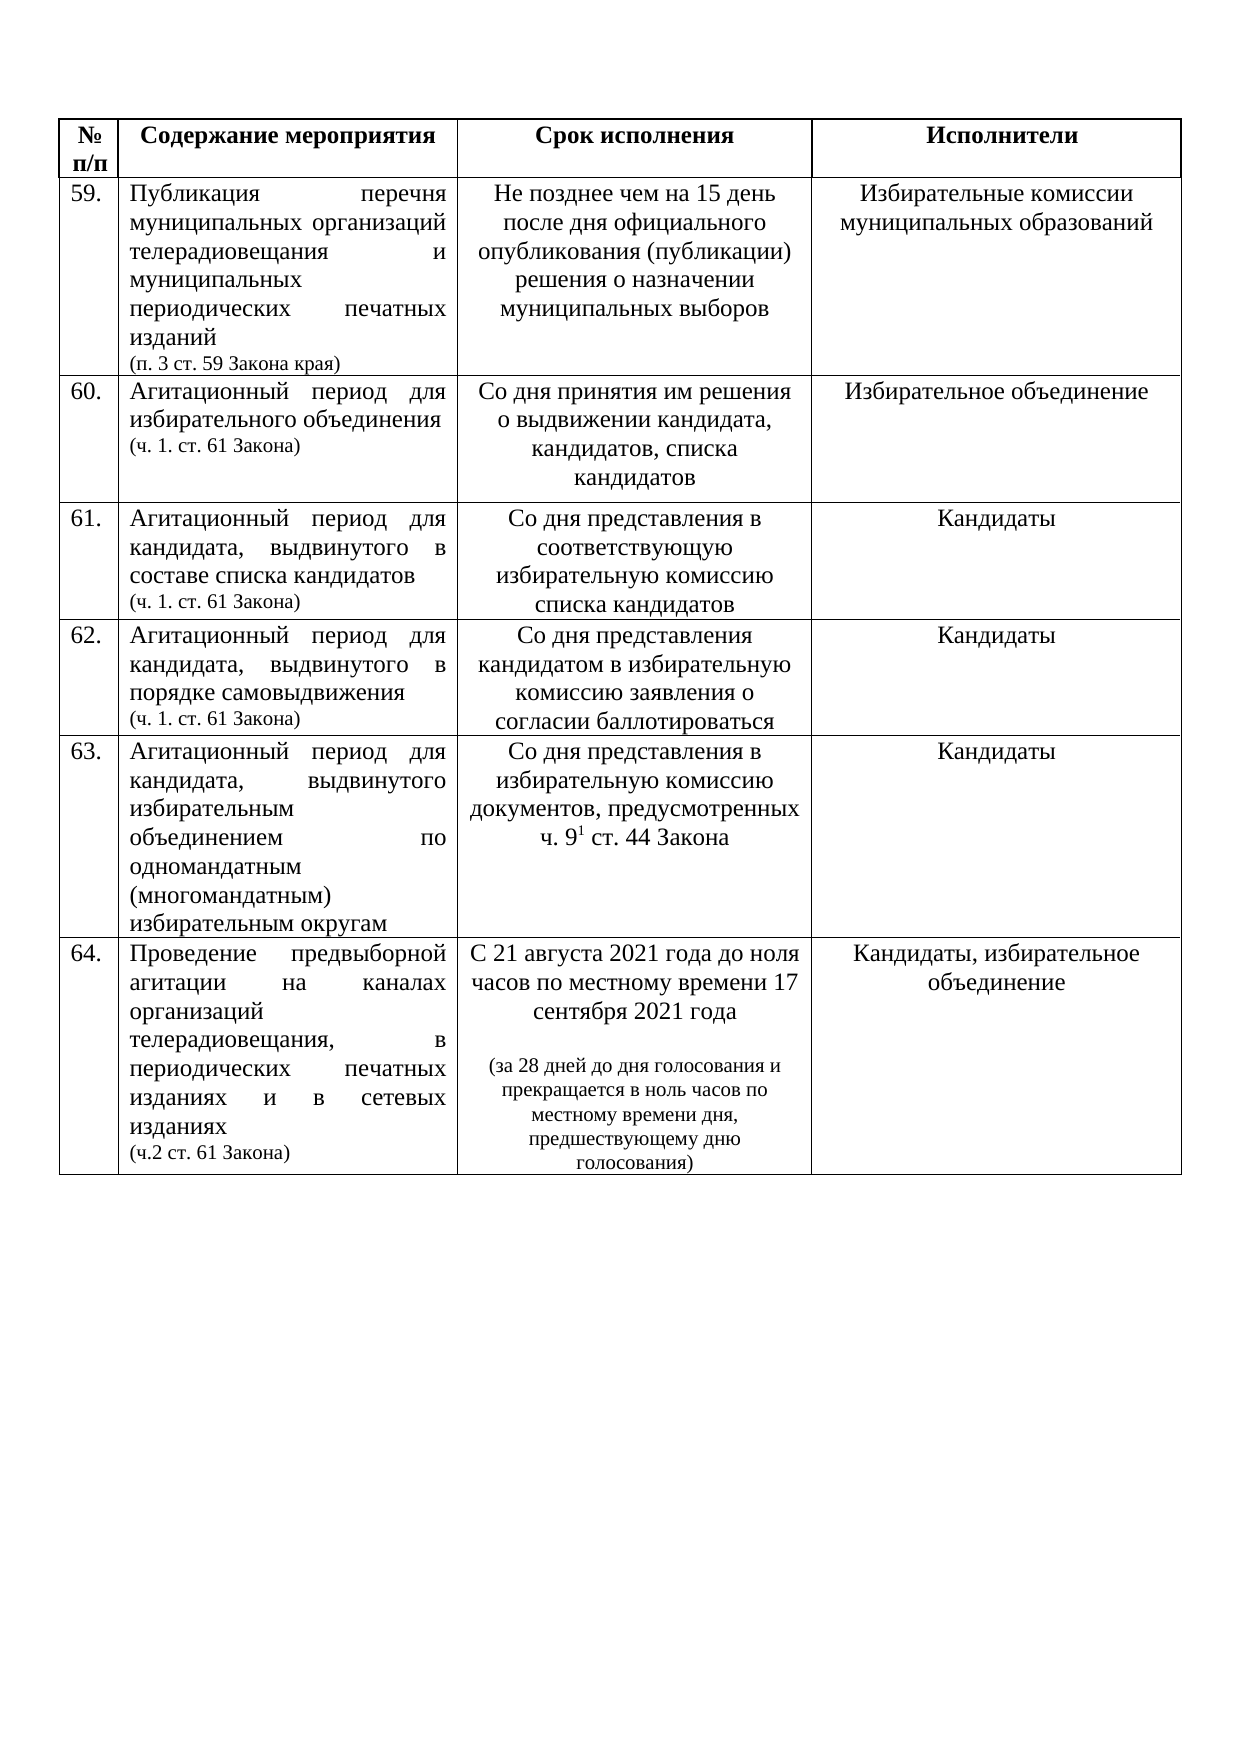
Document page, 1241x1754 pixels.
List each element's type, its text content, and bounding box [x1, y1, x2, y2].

table_cell Со дня представления в соответствующую избирательную комиссию списка кандидатов [458, 503, 811, 619]
table_cell [60, 178, 118, 375]
table_header Содержание мероприятия [119, 120, 457, 177]
table_cell Кандидаты [812, 735, 1181, 937]
table_cell [60, 938, 118, 1174]
table_cell Кандидаты, избирательное объединение [812, 937, 1181, 1174]
table_cell Агитационный период для кандидата, выдвинутого избирательным объединением по одномандатным (многомандатным) избирательным округам [119, 736, 457, 937]
table_cell [60, 736, 118, 937]
table_header Исполнители [813, 120, 1180, 177]
table_cell Избирательные комиссии муниципальных образований [812, 178, 1181, 375]
table_cell Избирательное объединение [812, 375, 1181, 502]
table_cell Агитационный период для кандидата, выдвинутого в порядке самовыдвижения (ч. 1. ст. 61 Закона) [119, 620, 457, 735]
table_header № п/п [60, 120, 117, 177]
table_header Срок исполнения [458, 120, 811, 177]
table_cell Агитационный период для кандидата, выдвинутого в составе списка кандидатов (ч. 1. ст. 61 Закона) [119, 503, 457, 619]
table_cell Со дня представления кандидатом в избирательную комиссию заявления о согласии баллотироваться [458, 620, 811, 735]
table_cell Публикация перечня муниципальных организаций телерадиовещания и муниципальных периодических печатных изданий (п. 3 ст. 59 Закона края) [119, 178, 457, 375]
table_cell Кандидаты [812, 619, 1181, 735]
table_cell Не позднее чем на 15 день после дня официального опубликования (публикации) решения о назначении муниципальных выборов [458, 178, 811, 375]
table_cell Кандидаты [812, 502, 1181, 619]
table_cell Агитационный период для избирательного объединения (ч. 1. ст. 61 Закона) [119, 376, 457, 502]
table_cell [60, 620, 118, 735]
table_cell Со дня представления в избирательную комиссию документов, предусмотренных ч. 91 ст. 44 Закона [458, 736, 811, 937]
table_cell С 21 августа 2021 года до ноля часов по местному времени 17 сентября 2021 года (за 28 дней до дня голосования и прекращается в ноль часов по местному времени дня, предшествующему дню голосования) [458, 938, 811, 1174]
table_cell Проведение предвыборной агитации на каналах организаций телерадиовещания, в периодических печатных изданиях и в сетевых изданиях (ч.2 ст. 61 Закона) [119, 938, 457, 1174]
table_cell [60, 376, 118, 502]
table_cell Со дня принятия им решения о выдвижении кандидата, кандидатов, списка кандидатов [458, 376, 811, 502]
table_cell [60, 503, 118, 619]
